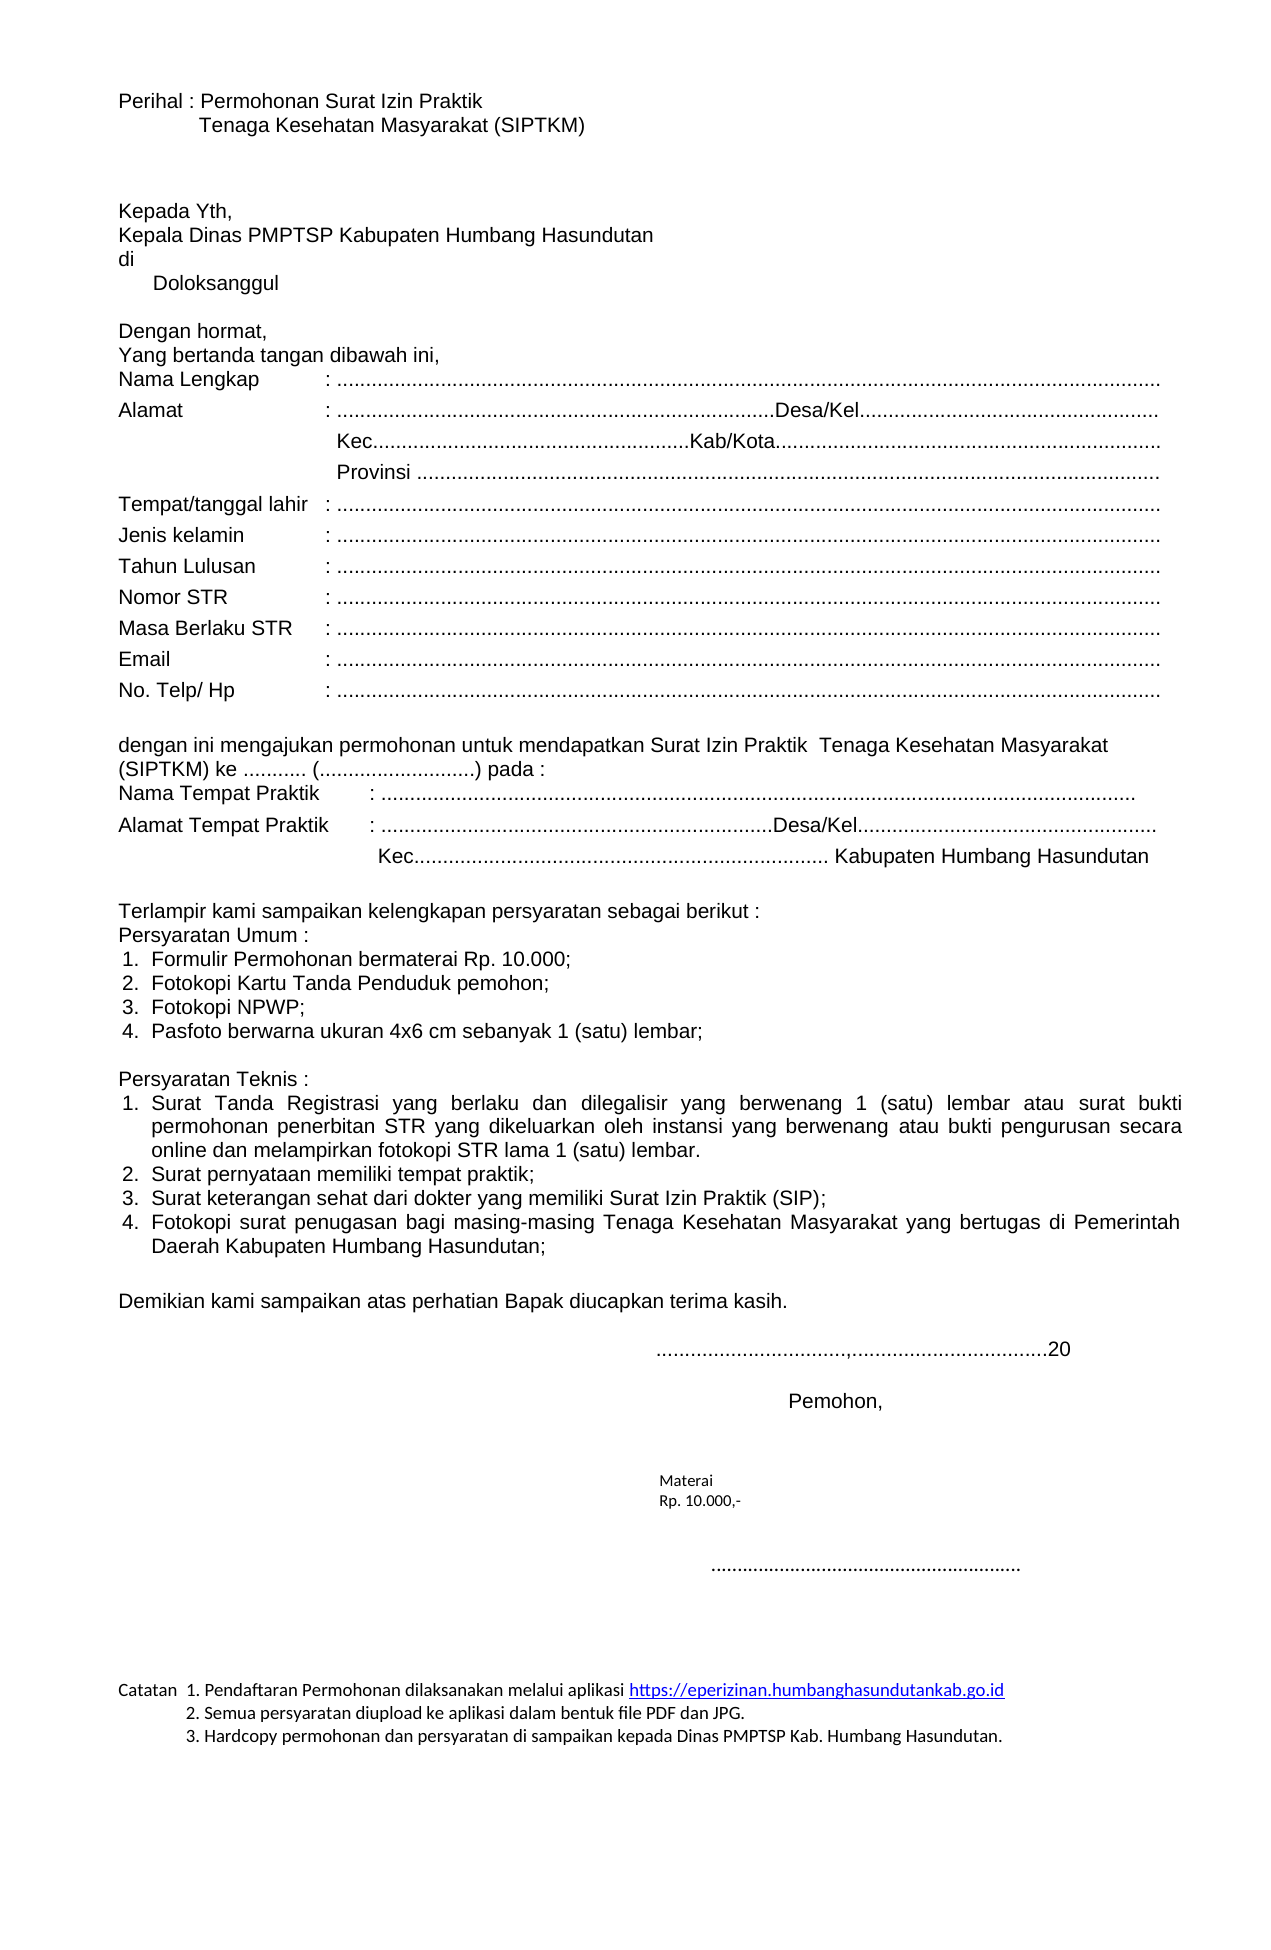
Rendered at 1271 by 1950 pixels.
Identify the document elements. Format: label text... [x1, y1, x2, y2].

text Alamat Tempat Praktik : ....................................................................Desa/Kel.................................................... [118, 812, 1182, 836]
text di [118, 247, 1182, 271]
text Yang bertanda tangan dibawah ini, [118, 343, 1182, 367]
text Tenaga Kesehatan Masyarakat (SIPTKM) [118, 113, 1182, 137]
text Tahun Lulusan : ............................................................................................................................................... [118, 554, 1182, 578]
list Fotokopi Kartu Tanda Penduduk pemohon; [122, 971, 1182, 994]
text Doloksanggul [118, 271, 1182, 295]
text dengan ini mengajukan permohonan untuk mendapatkan Surat Izin Praktik Tenaga Kesehatan Masyarakat (SIPTKM) ke ........... (...........................) pada : [118, 733, 1182, 781]
text 3. Hardcopy permohonan dan persyaratan di sampaikan kepada Dinas PMPTSP Kab. Humbang Hasundutan. [118, 1724, 1182, 1747]
text Masa Berlaku STR : ............................................................................................................................................... [118, 616, 1182, 640]
text Jenis kelamin : ............................................................................................................................................... [118, 522, 1182, 546]
text 2. Semua persyaratan diupload ke aplikasi dalam bentuk file PDF dan JPG. [118, 1701, 1182, 1724]
list Surat pernyataan memiliki tempat praktik; [122, 1162, 1182, 1186]
list Pasfoto berwarna ukuran 4x6 cm sebanyak 1 (satu) lembar; [122, 1018, 1182, 1042]
text Persyaratan Teknis : [118, 1066, 1182, 1090]
list Surat keterangan sehat dari dokter yang memiliki Surat Izin Praktik (SIP); [122, 1186, 1182, 1210]
text .................................,..................................20 [650, 1337, 1182, 1361]
text Tempat/tanggal lahir : ............................................................................................................................................... [118, 491, 1182, 515]
text Dengan hormat, [118, 319, 1182, 343]
text Terlampir kami sampaikan kelengkapan persyaratan sebagai berikut : [118, 899, 1182, 923]
text Email : ............................................................................................................................................... [118, 647, 1182, 671]
text Kec.......................................................Kab/Kota................................................................... [118, 429, 1182, 453]
list Fotokopi surat penugasan bagi masing-masing Tenaga Kesehatan Masyarakat yang bertugas di Pemerintah Daerah Kabupaten Humbang Hasundutan; [122, 1210, 1182, 1258]
text Perihal : Permohonan Surat Izin Praktik [118, 89, 1182, 113]
text Rp. 10.000,- [561, 1490, 1182, 1511]
text Kec........................................................................ Kabupaten Humbang Hasundutan [118, 843, 1182, 867]
text Materai [561, 1470, 1182, 1490]
list Fotokopi NPWP; [122, 994, 1182, 1018]
text Persyaratan Umum : [118, 923, 1182, 947]
text Pemohon, [650, 1389, 1182, 1413]
text ........................................................... [650, 1551, 1182, 1577]
text Catatan 1. Pendaftaran Permohonan dilaksanakan melalui aplikasi https://eperizinan.humbanghasundutankab.go.id [118, 1678, 1182, 1701]
text Nama Lengkap : ............................................................................................................................................... [118, 367, 1182, 391]
list Surat Tanda Registrasi yang berlaku dan dilegalisir yang berwenang 1 (satu) lembar atau surat bukti permohonan penerbitan STR yang dikeluarkan oleh instansi yang berwenang atau bukti pengurusan secara online dan melampirkan fotokopi STR lama 1 (satu) lembar. [122, 1090, 1182, 1162]
text Provinsi ................................................................................................................................. [118, 460, 1182, 484]
text Demikian kami sampaikan atas perhatian Bapak diucapkan terima kasih. [118, 1289, 1182, 1313]
text Kepada Yth, [118, 199, 1182, 223]
text No. Telp/ Hp : ............................................................................................................................................... [118, 678, 1182, 702]
text Kepala Dinas PMPTSP Kabupaten Humbang Hasundutan [118, 223, 1182, 247]
list Formulir Permohonan bermaterai Rp. 10.000; [122, 947, 1182, 971]
text Nama Tempat Praktik : ................................................................................................................................... [118, 781, 1182, 805]
text Alamat : ............................................................................Desa/Kel.................................................... [118, 398, 1182, 422]
text Nomor STR : ............................................................................................................................................... [118, 585, 1182, 609]
